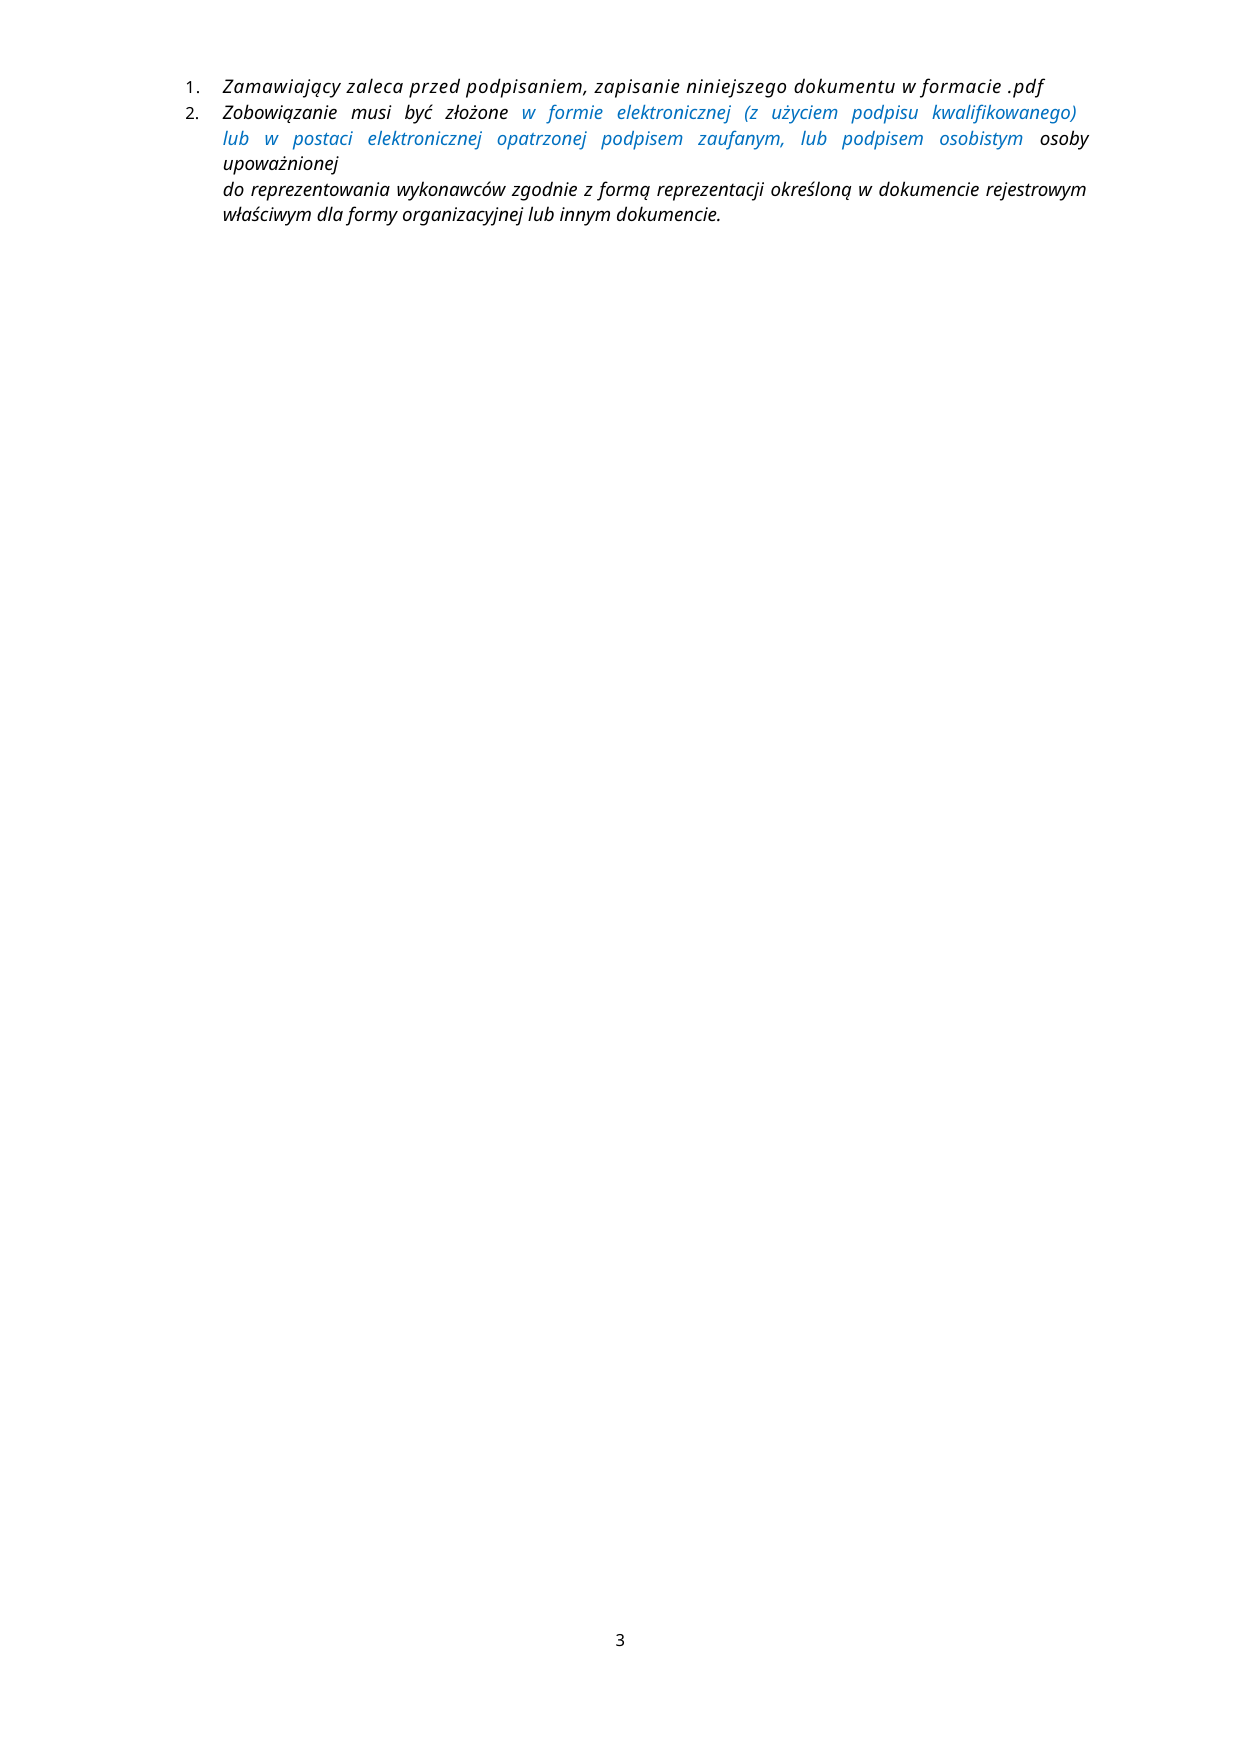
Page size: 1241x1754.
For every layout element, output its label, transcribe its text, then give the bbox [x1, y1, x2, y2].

list Zamawiający zaleca przed podpisaniem, zapisanie niniejszego dokumentu w formacie .pdf [185, 74, 1092, 99]
list Zobowiązanie musi być złożone w formie elektronicznej (z użyciem podpisu kwalifikowanego) lub w postaci elektronicznej opatrzonej podpisem zaufanym, lub podpisem osobistym osoby upoważnionej do reprezentowania wykonawców zgodnie z formą reprezentacji określoną w dokumencie rejestrowym właściwym dla formy organizacyjnej lub innym dokumencie. [185, 99, 1090, 227]
